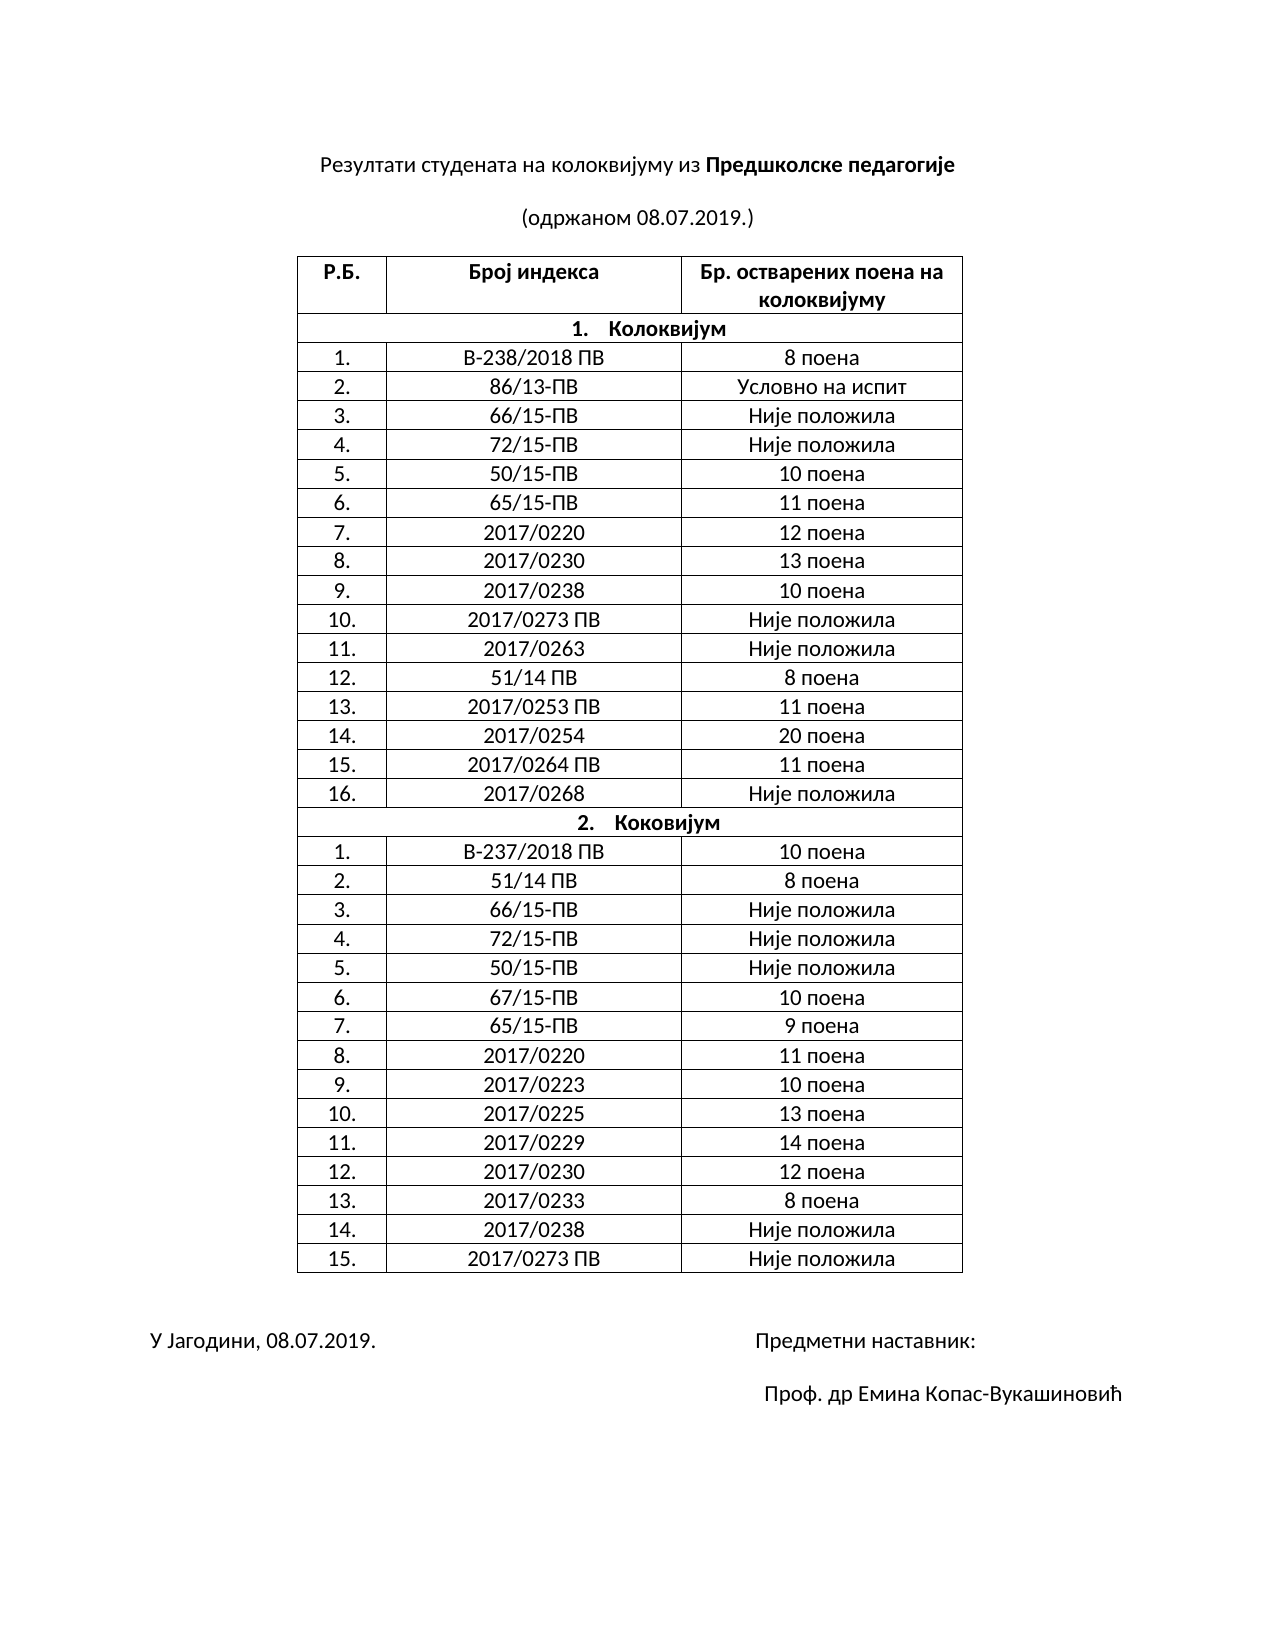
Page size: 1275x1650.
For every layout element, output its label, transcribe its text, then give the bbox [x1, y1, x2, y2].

text Проф. др Емина Копас-Вукашиновић [150, 1379, 1125, 1407]
table_cell 66/15-ПВ [387, 401, 681, 429]
table_cell Није положила [682, 779, 962, 807]
table_cell 2017/0268 [387, 779, 681, 807]
table_cell 2017/0273 ПВ [387, 1244, 681, 1272]
table_cell 11 поена [682, 750, 962, 778]
table_cell 50/15-ПВ [387, 460, 681, 487]
table_cell 86/13-ПВ [387, 372, 681, 400]
table_cell 10 поена [682, 460, 962, 487]
table_cell 10 поена [682, 983, 962, 1011]
table_cell 10. [298, 605, 386, 633]
table_cell 2017/0220 [387, 518, 681, 546]
table_cell 13. [298, 1186, 386, 1214]
table_cell 11 поена [682, 1041, 962, 1069]
table_cell В-238/2018 ПВ [387, 343, 681, 371]
table_cell Није положила [682, 925, 962, 952]
table_cell 11. [298, 634, 386, 662]
table_cell 9 поена [682, 1012, 962, 1040]
table_header Р.Б. [298, 257, 386, 313]
table_cell Није положила [682, 1244, 962, 1272]
table_cell 6. [298, 983, 386, 1011]
table_cell 8. [298, 1041, 386, 1069]
table_cell 65/15-ПВ [387, 489, 681, 517]
table_cell В-237/2018 ПВ [387, 837, 681, 865]
table_cell 13 поена [682, 1099, 962, 1127]
table_cell 9. [298, 576, 386, 604]
table_cell 2017/0223 [387, 1070, 681, 1098]
table_header Бр. остварених поена на колоквијуму [682, 257, 962, 313]
table_cell 5. [298, 954, 386, 982]
table_cell Није положила [682, 895, 962, 923]
table_cell Није положила [682, 1215, 962, 1243]
table_cell 14. [298, 1215, 386, 1243]
table_cell 2017/0230 [387, 1157, 681, 1185]
table_cell 16. [298, 779, 386, 807]
table_cell 2017/0238 [387, 576, 681, 604]
table_cell Није положила [682, 954, 962, 982]
table_cell 2017/0233 [387, 1186, 681, 1214]
table_cell 72/15-ПВ [387, 430, 681, 458]
table_cell 4. [298, 925, 386, 952]
table_cell 13. [298, 692, 386, 720]
table_cell 7. [298, 518, 386, 546]
table_cell 12. [298, 663, 386, 691]
table_cell 6. [298, 489, 386, 517]
table_cell 14 поена [682, 1128, 962, 1156]
table_cell Није положила [682, 430, 962, 458]
table_cell 7. [298, 1012, 386, 1040]
table_cell 10 поена [682, 1070, 962, 1098]
table_cell 5. [298, 460, 386, 487]
table_cell 9. [298, 1070, 386, 1098]
table_cell 2017/0254 [387, 721, 681, 749]
table_cell Условно на испит [682, 372, 962, 400]
text У Јагодини, 08.07.2019. Предметни наставник: [150, 1326, 1125, 1354]
table_cell 11 поена [682, 692, 962, 720]
table_cell 2017/0229 [387, 1128, 681, 1156]
table_cell 20 поена [682, 721, 962, 749]
table_cell 2017/0264 ПВ [387, 750, 681, 778]
table_cell 14. [298, 721, 386, 749]
table_cell Коковијум [298, 808, 962, 836]
table_cell 51/14 ПВ [387, 663, 681, 691]
table_cell Колоквијум [298, 314, 962, 342]
table_cell 8 поена [682, 866, 962, 894]
table_cell 2017/0230 [387, 547, 681, 575]
table_cell 12 поена [682, 518, 962, 546]
table_cell 2. [298, 866, 386, 894]
table_cell 8 поена [682, 1186, 962, 1214]
table_cell 2017/0225 [387, 1099, 681, 1127]
table_cell 4. [298, 430, 386, 458]
table_cell 10. [298, 1099, 386, 1127]
table_cell 2017/0238 [387, 1215, 681, 1243]
table_cell Није положила [682, 401, 962, 429]
table_cell 2017/0263 [387, 634, 681, 662]
text (одржаном 08.07.2019.) [150, 203, 1125, 231]
table_cell 13 поена [682, 547, 962, 575]
table_cell 67/15-ПВ [387, 983, 681, 1011]
table_cell 10 поена [682, 837, 962, 865]
table_cell 2017/0253 ПВ [387, 692, 681, 720]
table_cell 3. [298, 401, 386, 429]
table_cell 11 поена [682, 489, 962, 517]
table_cell 2017/0220 [387, 1041, 681, 1069]
table_cell 2017/0273 ПВ [387, 605, 681, 633]
table_cell 11. [298, 1128, 386, 1156]
table_cell 12 поена [682, 1157, 962, 1185]
table_cell Није положила [682, 605, 962, 633]
table_cell Није положила [682, 634, 962, 662]
table_cell 3. [298, 895, 386, 923]
table_cell 1. [298, 343, 386, 371]
table_cell 65/15-ПВ [387, 1012, 681, 1040]
table_cell 2. [298, 372, 386, 400]
table_cell 51/14 ПВ [387, 866, 681, 894]
table_cell 72/15-ПВ [387, 925, 681, 952]
table_cell 8. [298, 547, 386, 575]
table_cell 8 поена [682, 663, 962, 691]
table_cell 50/15-ПВ [387, 954, 681, 982]
table_cell 66/15-ПВ [387, 895, 681, 923]
text Резултати студената на колоквијуму из Предшколске педагогије [150, 150, 1125, 178]
table_cell 15. [298, 750, 386, 778]
table_cell 1. [298, 837, 386, 865]
table_cell 8 поена [682, 343, 962, 371]
table_cell 12. [298, 1157, 386, 1185]
table_header Број индекса [387, 257, 681, 313]
table_cell 10 поена [682, 576, 962, 604]
table_cell 15. [298, 1244, 386, 1272]
